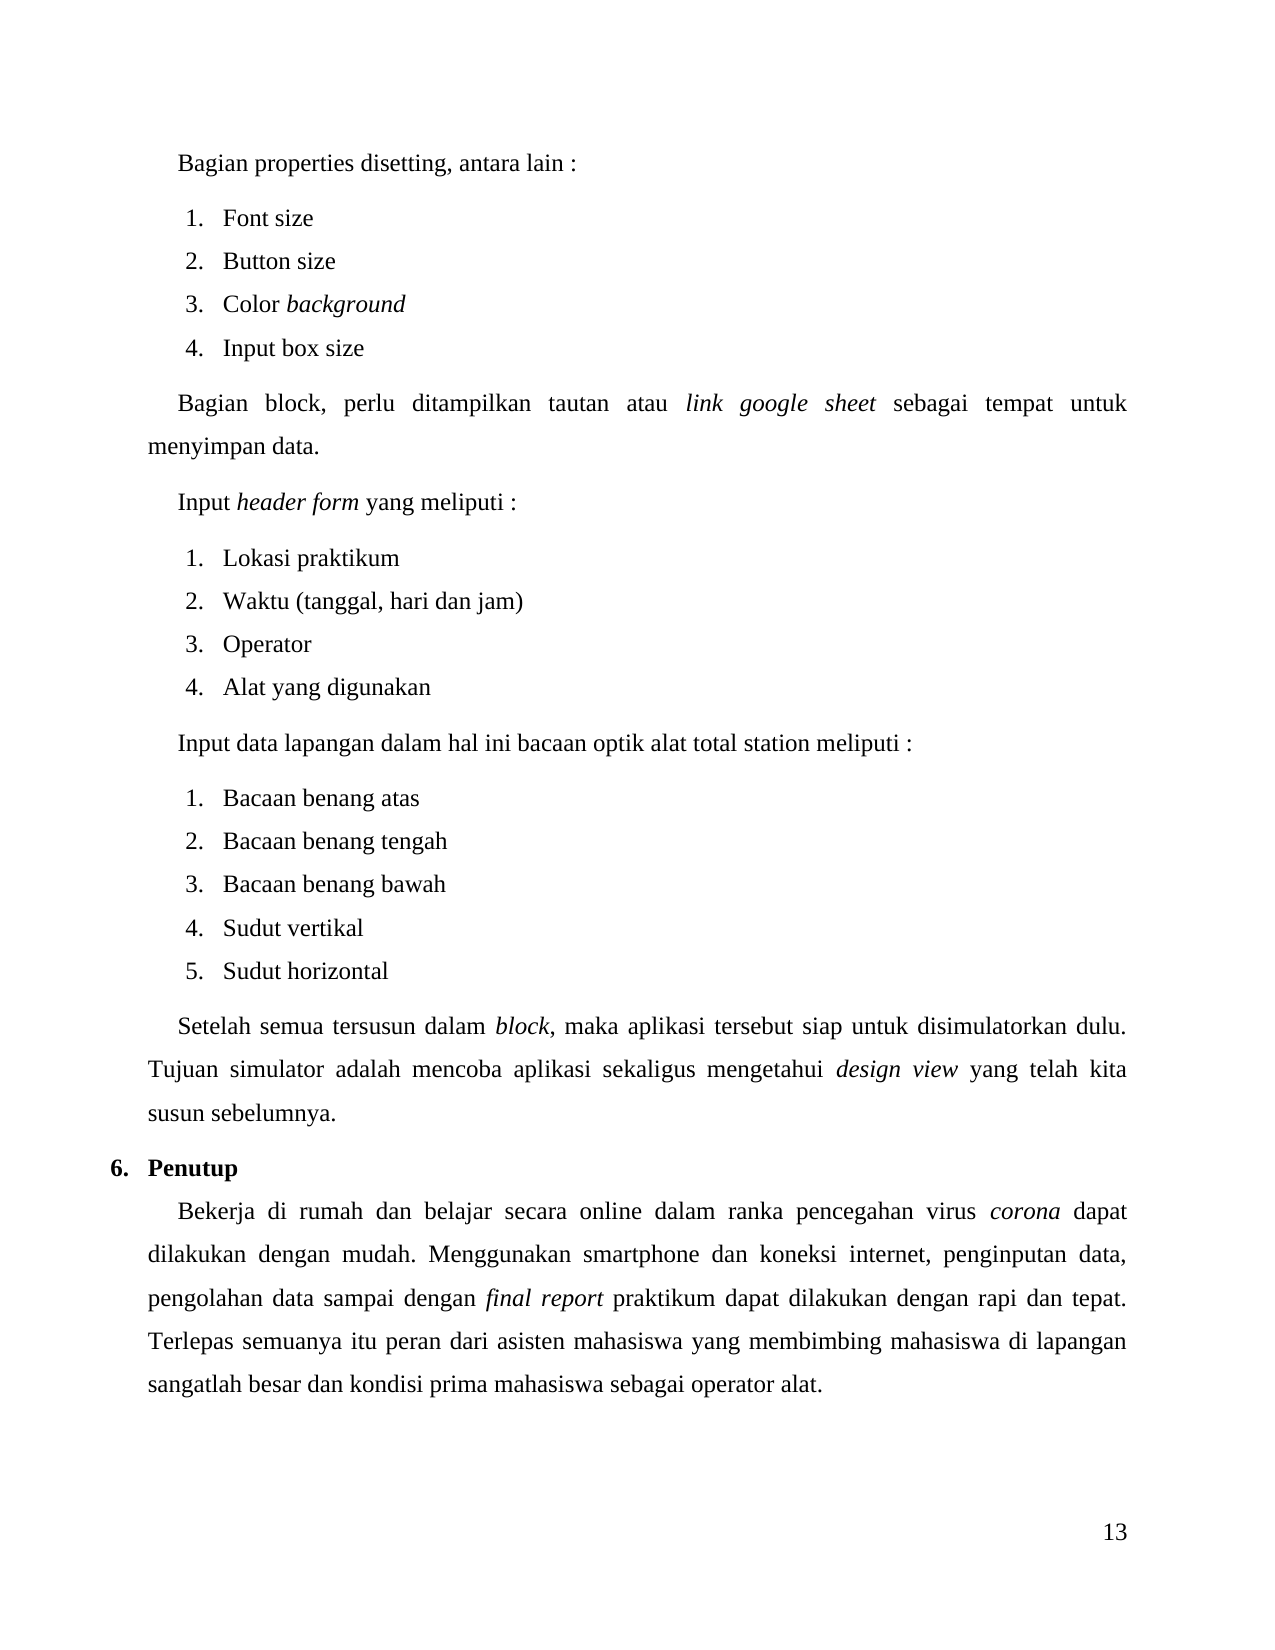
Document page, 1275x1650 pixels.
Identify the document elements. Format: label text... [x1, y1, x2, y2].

list Sudut horizontal [185, 956, 1127, 984]
text Input header form yang meliputi : [148, 487, 1127, 516]
list Bacaan benang bawah [185, 869, 1127, 898]
list Font size [185, 203, 1127, 232]
list Waktu (tanggal, hari dan jam) [185, 586, 1127, 614]
text Bagian block, perlu ditampilkan tautan atau link google sheet sebagai tempat untuk menyimpan data. [148, 388, 1127, 460]
list Sudut vertikal [185, 913, 1127, 941]
list Operator [185, 629, 1127, 658]
text Bagian properties disetting, antara lain : [148, 148, 1127, 176]
list Lokasi praktikum [185, 543, 1127, 571]
list Color background [185, 289, 1127, 318]
list Button size [185, 246, 1127, 275]
list Alat yang digunakan [185, 672, 1127, 701]
text Bekerja di rumah dan belajar secara online dalam ranka pencegahan virus corona dapat dilakukan dengan mudah. Menggunakan smartphone dan koneksi internet, penginputan data, pengolahan data sampai dengan final report praktikum dapat dilakukan dengan rapi dan tepat. Terlepas semuanya itu peran dari asisten mahasiswa yang membimbing mahasiswa di lapangan sangatlah besar dan kondisi prima mahasiswa sebagai operator alat. [148, 1196, 1127, 1398]
text Setelah semua tersusun dalam block, maka aplikasi tersebut siap untuk disimulatorkan dulu. Tujuan simulator adalah mencoba aplikasi sekaligus mengetahui design view yang telah kita susun sebelumnya. [148, 1011, 1127, 1126]
list Bacaan benang tengah [185, 826, 1127, 855]
list Input box size [185, 333, 1127, 361]
text Input data lapangan dalam hal ini bacaan optik alat total station meliputi : [148, 728, 1127, 756]
list Penutup [110, 1153, 1127, 1182]
list Bacaan benang atas [185, 783, 1127, 812]
